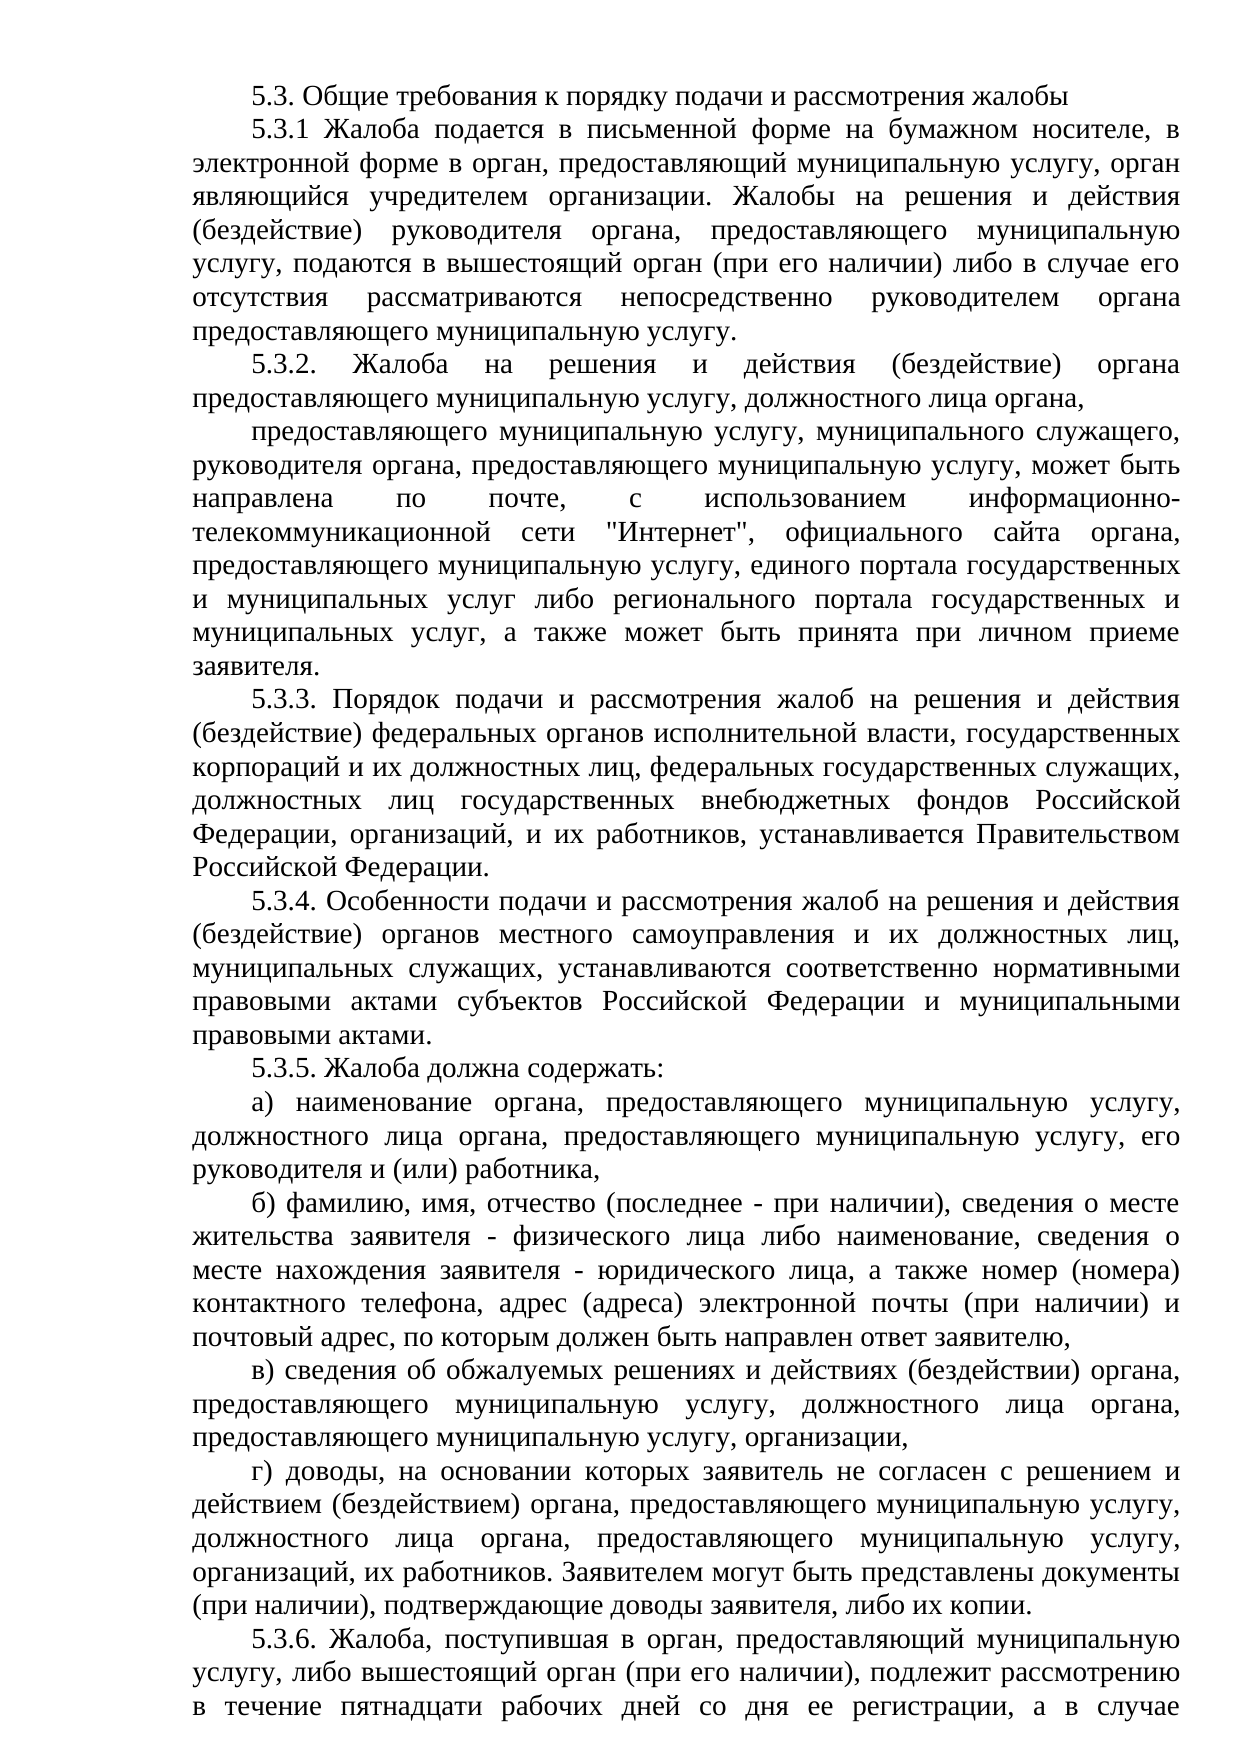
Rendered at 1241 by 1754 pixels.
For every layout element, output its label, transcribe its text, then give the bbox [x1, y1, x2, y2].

text в) сведения об обжалуемых решениях и действиях (бездействии) органа, предоставляющего муниципальную услугу, должностного лица органа, предоставляющего муниципальную услугу, организации, [192, 1352, 1181, 1453]
text 5.3.1 Жалоба подается в письменной форме на бумажном носителе, в электронной форме в орган, предоставляющий муниципальную услугу, орган являющийся учредителем организации. Жалобы на решения и действия (бездействие) руководителя органа, предоставляющего муниципальную услугу, подаются в вышестоящий орган (при его наличии) либо в случае его отсутствия рассматриваются непосредственно руководителем органа предоставляющего муниципальную услугу. [192, 111, 1181, 346]
text 5.3.2. Жалоба на решения и действия (бездействие) органа предоставляющего муниципальную услугу, должностного лица органа, [192, 346, 1181, 413]
text г) доводы, на основании которых заявитель не согласен с решением и действием (бездействием) органа, предоставляющего муниципальную услугу, должностного лица органа, предоставляющего муниципальную услугу, организаций, их работников. Заявителем могут быть представлены документы (при наличии), подтверждающие доводы заявителя, либо их копии. [192, 1453, 1181, 1621]
text б) фамилию, имя, отчество (последнее - при наличии), сведения о месте жительства заявителя - физического лица либо наименование, сведения о месте нахождения заявителя - юридического лица, а также номер (номера) контактного телефона, адрес (адреса) электронной почты (при наличии) и почтовый адрес, по которым должен быть направлен ответ заявителю, [192, 1185, 1181, 1352]
text 5.3.5. Жалоба должна содержать: [192, 1051, 1181, 1084]
text 5.3. Общие требования к порядку подачи и рассмотрения жалобы [192, 78, 1181, 111]
text предоставляющего муниципальную услугу, муниципального служащего, руководителя органа, предоставляющего муниципальную услугу, может быть направлена по почте, с использованием информационно-телекоммуникационной сети "Интернет", официального сайта органа, предоставляющего муниципальную услугу, единого портала государственных и муниципальных услуг либо регионального портала государственных и муниципальных услуг, а также может быть принята при личном приеме заявителя. [192, 413, 1181, 682]
text 5.3.3. Порядок подачи и рассмотрения жалоб на решения и действия (бездействие) федеральных органов исполнительной власти, государственных корпораций и их должностных лиц, федеральных государственных служащих, должностных лиц государственных внебюджетных фондов Российской Федерации, организаций, и их работников, устанавливается Правительством Российской Федерации. [192, 682, 1181, 883]
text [192, 1621, 1181, 1721]
text 5.3.4. Особенности подачи и рассмотрения жалоб на решения и действия (бездействие) органов местного самоуправления и их должностных лиц, муниципальных служащих, устанавливаются соответственно нормативными правовыми актами субъектов Российской Федерации и муниципальными правовыми актами. [192, 883, 1181, 1051]
text а) наименование органа, предоставляющего муниципальную услугу, должностного лица органа, предоставляющего муниципальную услугу, его руководителя и (или) работника, [192, 1084, 1181, 1185]
